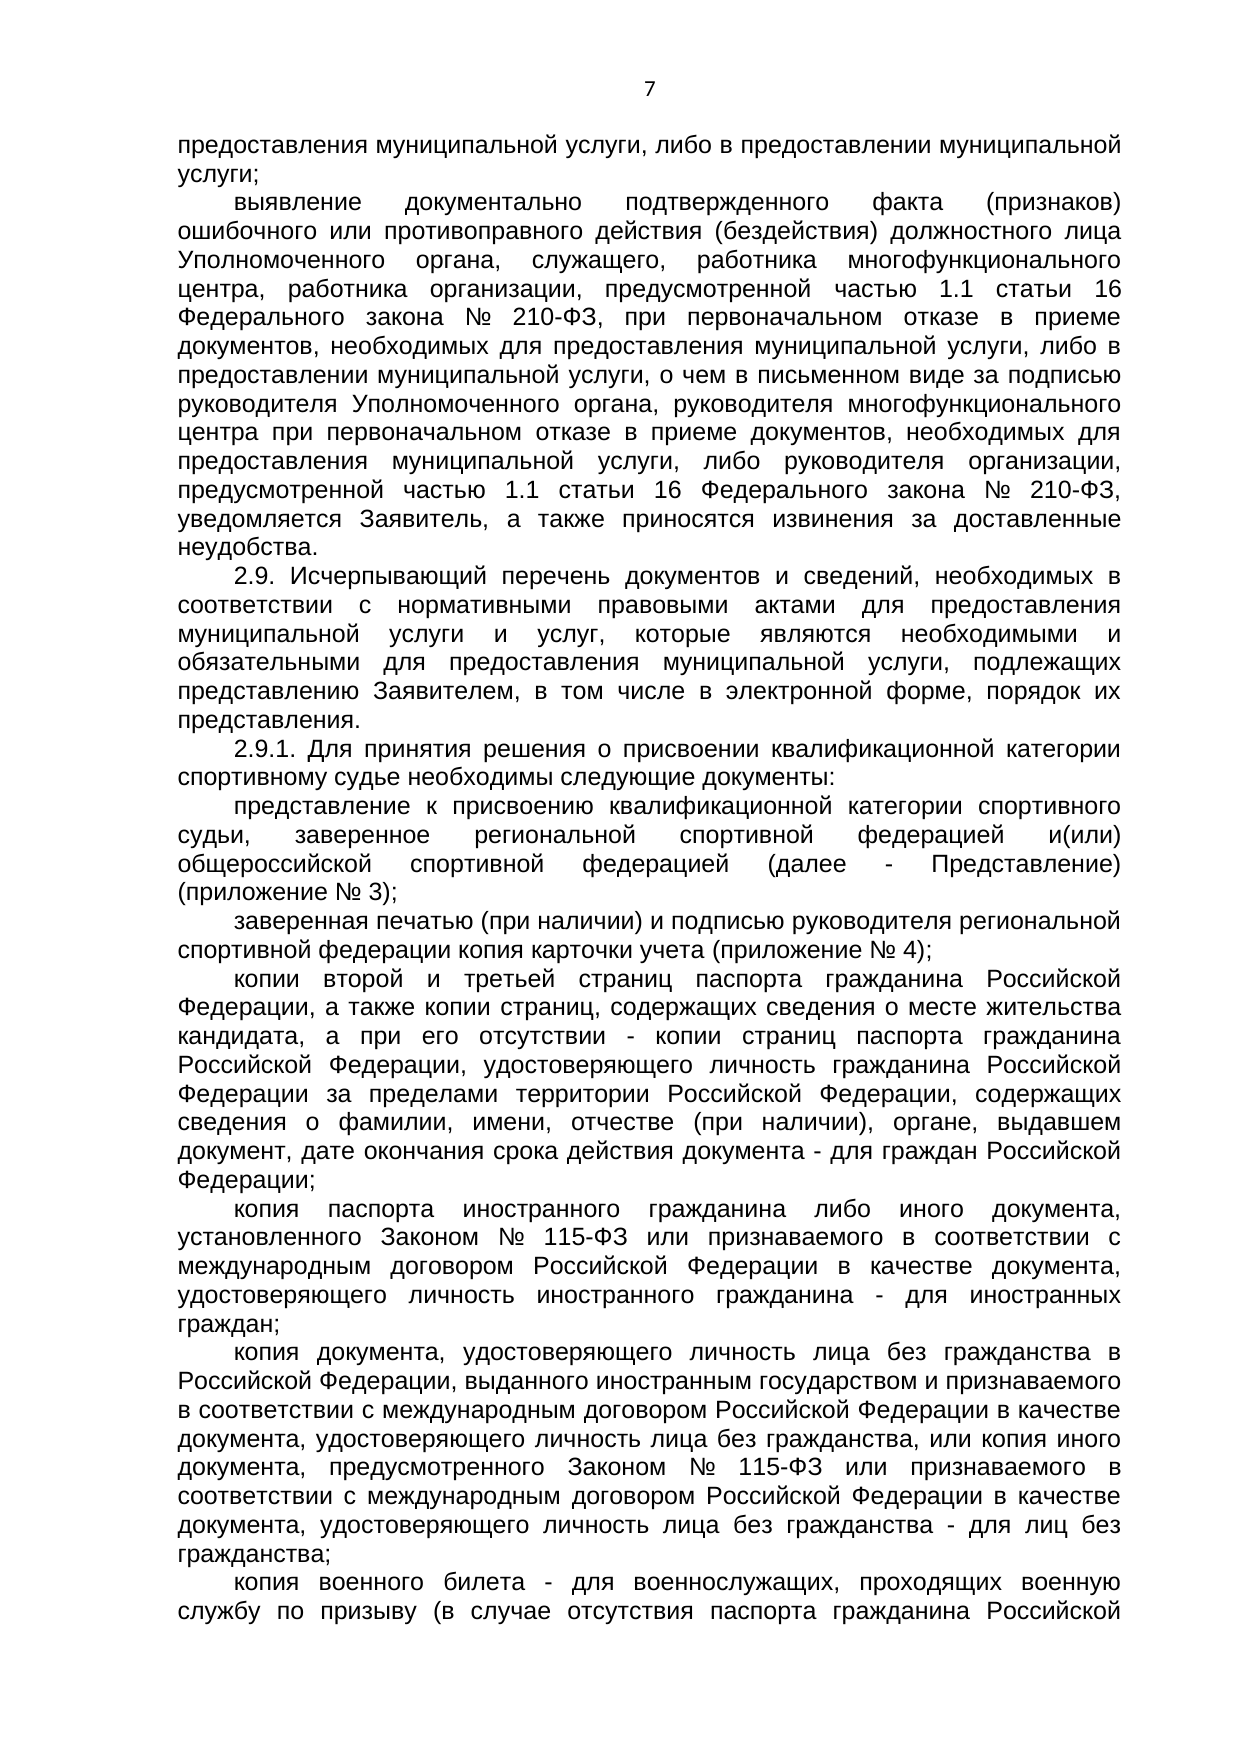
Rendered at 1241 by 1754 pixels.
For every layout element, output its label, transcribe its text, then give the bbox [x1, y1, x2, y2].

title 2.9. Исчерпывающий перечень документов и сведений, необходимых в соответствии с нормативными правовыми актами для предоставления муниципальной услуги и услуг, которые являются необходимыми и обязательными для предоставления муниципальной услуги, подлежащих представлению Заявителем, в том числе в электронной форме, порядок их представления. [177, 561, 1122, 733]
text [177, 1567, 1122, 1625]
text копия паспорта иностранного гражданина либо иного документа, установленного Законом № 115-ФЗ или признаваемого в соответствии с международным договором Российской Федерации в качестве документа, удостоверяющего личность иностранного гражданина - для иностранных граждан; [177, 1193, 1122, 1337]
text выявление документально подтвержденного факта (признаков) ошибочного или противоправного действия (бездействия) должностного лица Уполномоченного органа, служащего, работника многофункционального центра, работника организации, предусмотренной частью 1.1 статьи 16 Федерального закона № 210-ФЗ, при первоначальном отказе в приеме документов, необходимых для предоставления муниципальной услуги, либо в предоставлении муниципальной услуги, о чем в письменном виде за подписью руководителя Уполномоченного органа, руководителя многофункционального центра при первоначальном отказе в приеме документов, необходимых для предоставления муниципальной услуги, либо руководителя организации, предусмотренной частью 1.1 статьи 16 Федерального закона № 210-ФЗ, уведомляется Заявитель, а также приносятся извинения за доставленные неудобства. [177, 187, 1122, 561]
text копия документа, удостоверяющего личность лица без гражданства в Российской Федерации, выданного иностранным государством и признаваемого в соответствии с международным договором Российской Федерации в качестве документа, удостоверяющего личность лица без гражданства, или копия иного документа, предусмотренного Законом № 115-ФЗ или признаваемого в соответствии с международным договором Российской Федерации в качестве документа, удостоверяющего личность лица без гражданства - для лиц без гражданства; [177, 1337, 1122, 1567]
text копии второй и третьей страниц паспорта гражданина Российской Федерации, а также копии страниц, содержащих сведения о месте жительства кандидата, а при его отсутствии - копии страниц паспорта гражданина Российской Федерации, удостоверяющего личность гражданина Российской Федерации за пределами территории Российской Федерации, содержащих сведения о фамилии, имени, отчестве (при наличии), органе, выдавшем документ, дате окончания срока действия документа - для граждан Российской Федерации; [177, 963, 1122, 1193]
text заверенная печатью (при наличии) и подписью руководителя региональной спортивной федерации копия карточки учета (приложение № 4); [177, 906, 1122, 963]
text 2.9.1. Для принятия решения о присвоении квалификационной категории спортивному судье необходимы следующие документы: [177, 733, 1122, 791]
text представление к присвоению квалификационной категории спортивного судьи, заверенное региональной спортивной федерацией и(или) общероссийской спортивной федерацией (далее - Представление) (приложение № 3); [177, 791, 1122, 906]
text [177, 130, 1122, 187]
